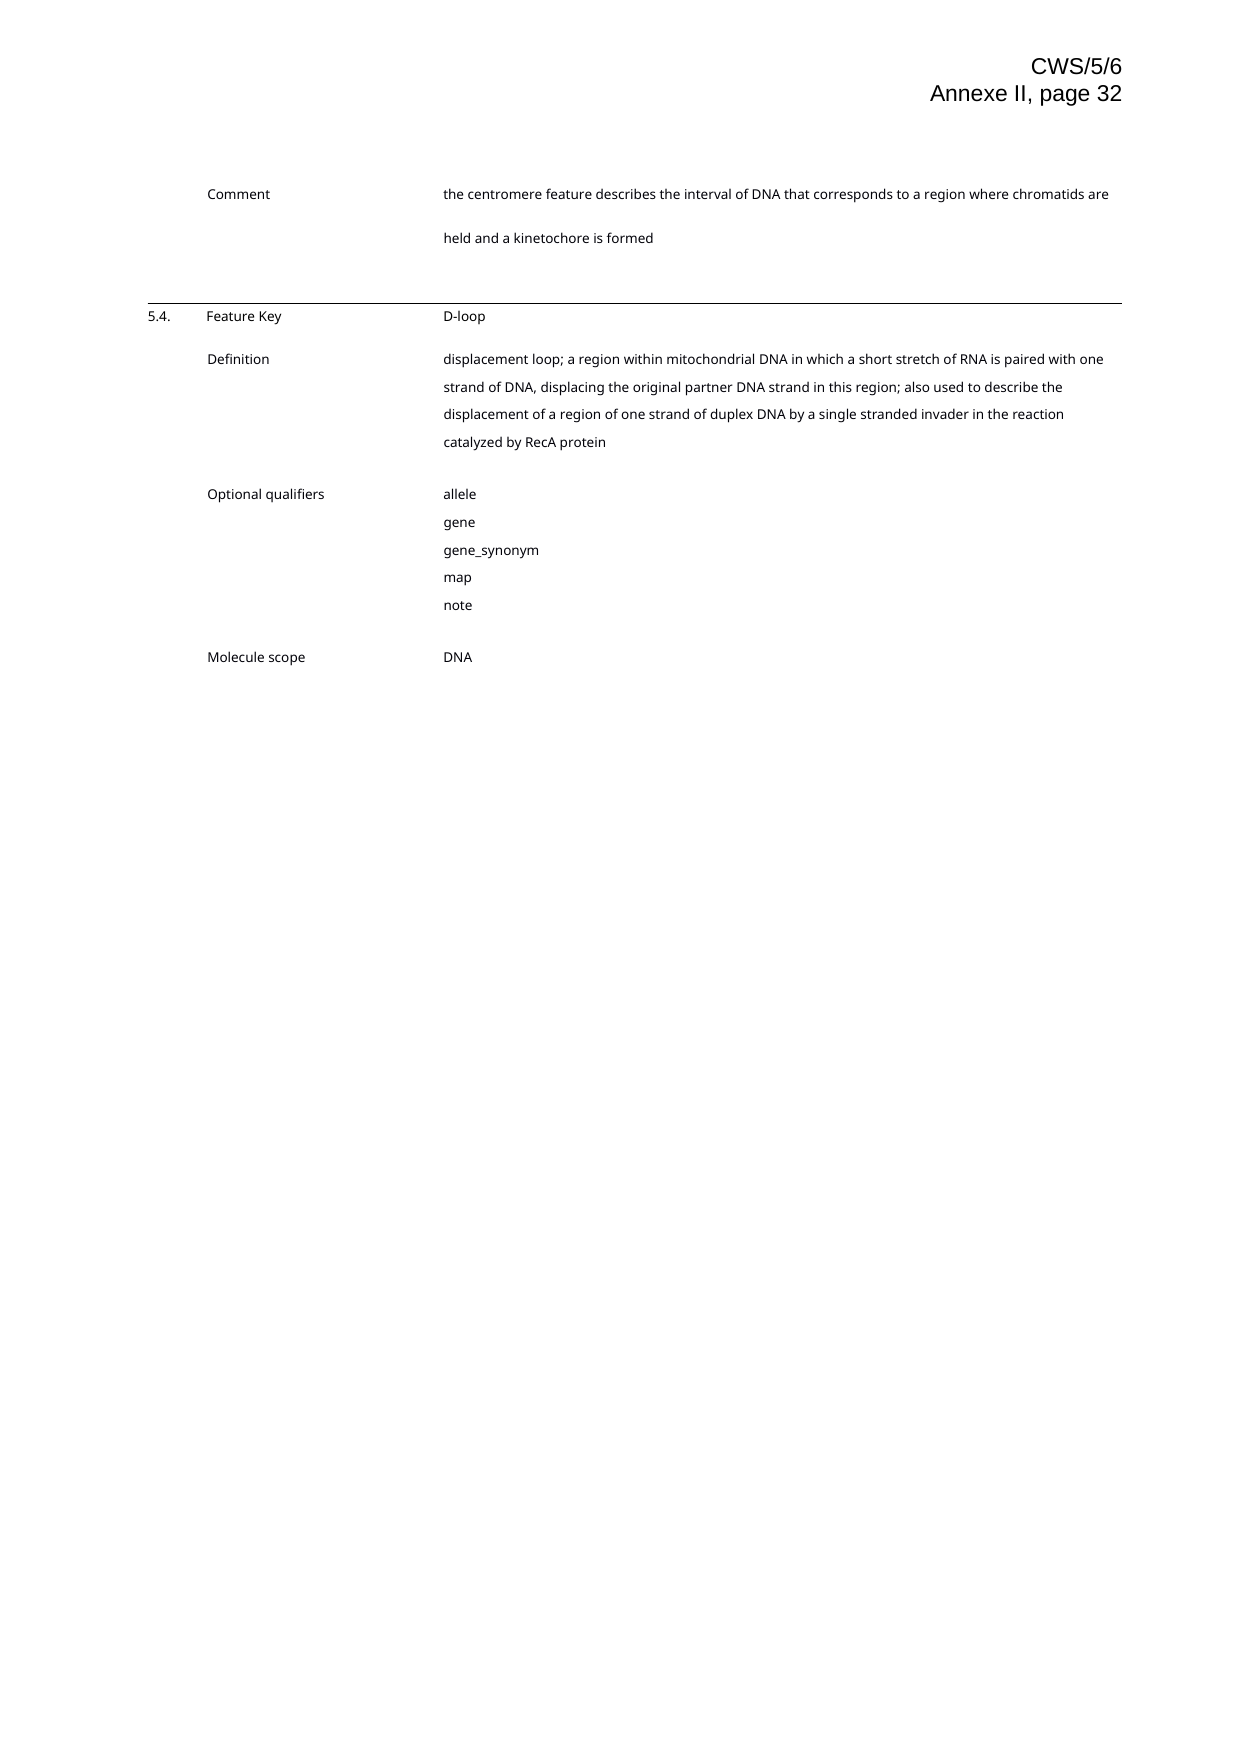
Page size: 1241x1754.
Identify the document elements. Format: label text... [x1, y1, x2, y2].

text Comment the centromere feature describes the interval of DNA that corresponds to a region where chromatids are held and a kinetochore is formed [207, 185, 1122, 250]
text gene_synonym [443, 541, 1122, 559]
text Molecule scope DNA [207, 648, 1122, 667]
text note [443, 596, 1122, 614]
text Definition displacement loop; a region within mitochondrial DNA in which a short stretch of RNA is paired with one strand of DNA, displacing the original partner DNA strand in this region; also used to describe the displacement of a region of one strand of duplex DNA by a single stranded invader in the reaction catalyzed by RecA protein [207, 350, 1122, 451]
text Feature Key D-loop [148, 304, 1122, 325]
text Optional qualifiers allele [207, 485, 1122, 504]
text map [443, 568, 1122, 587]
text gene [443, 513, 1122, 531]
